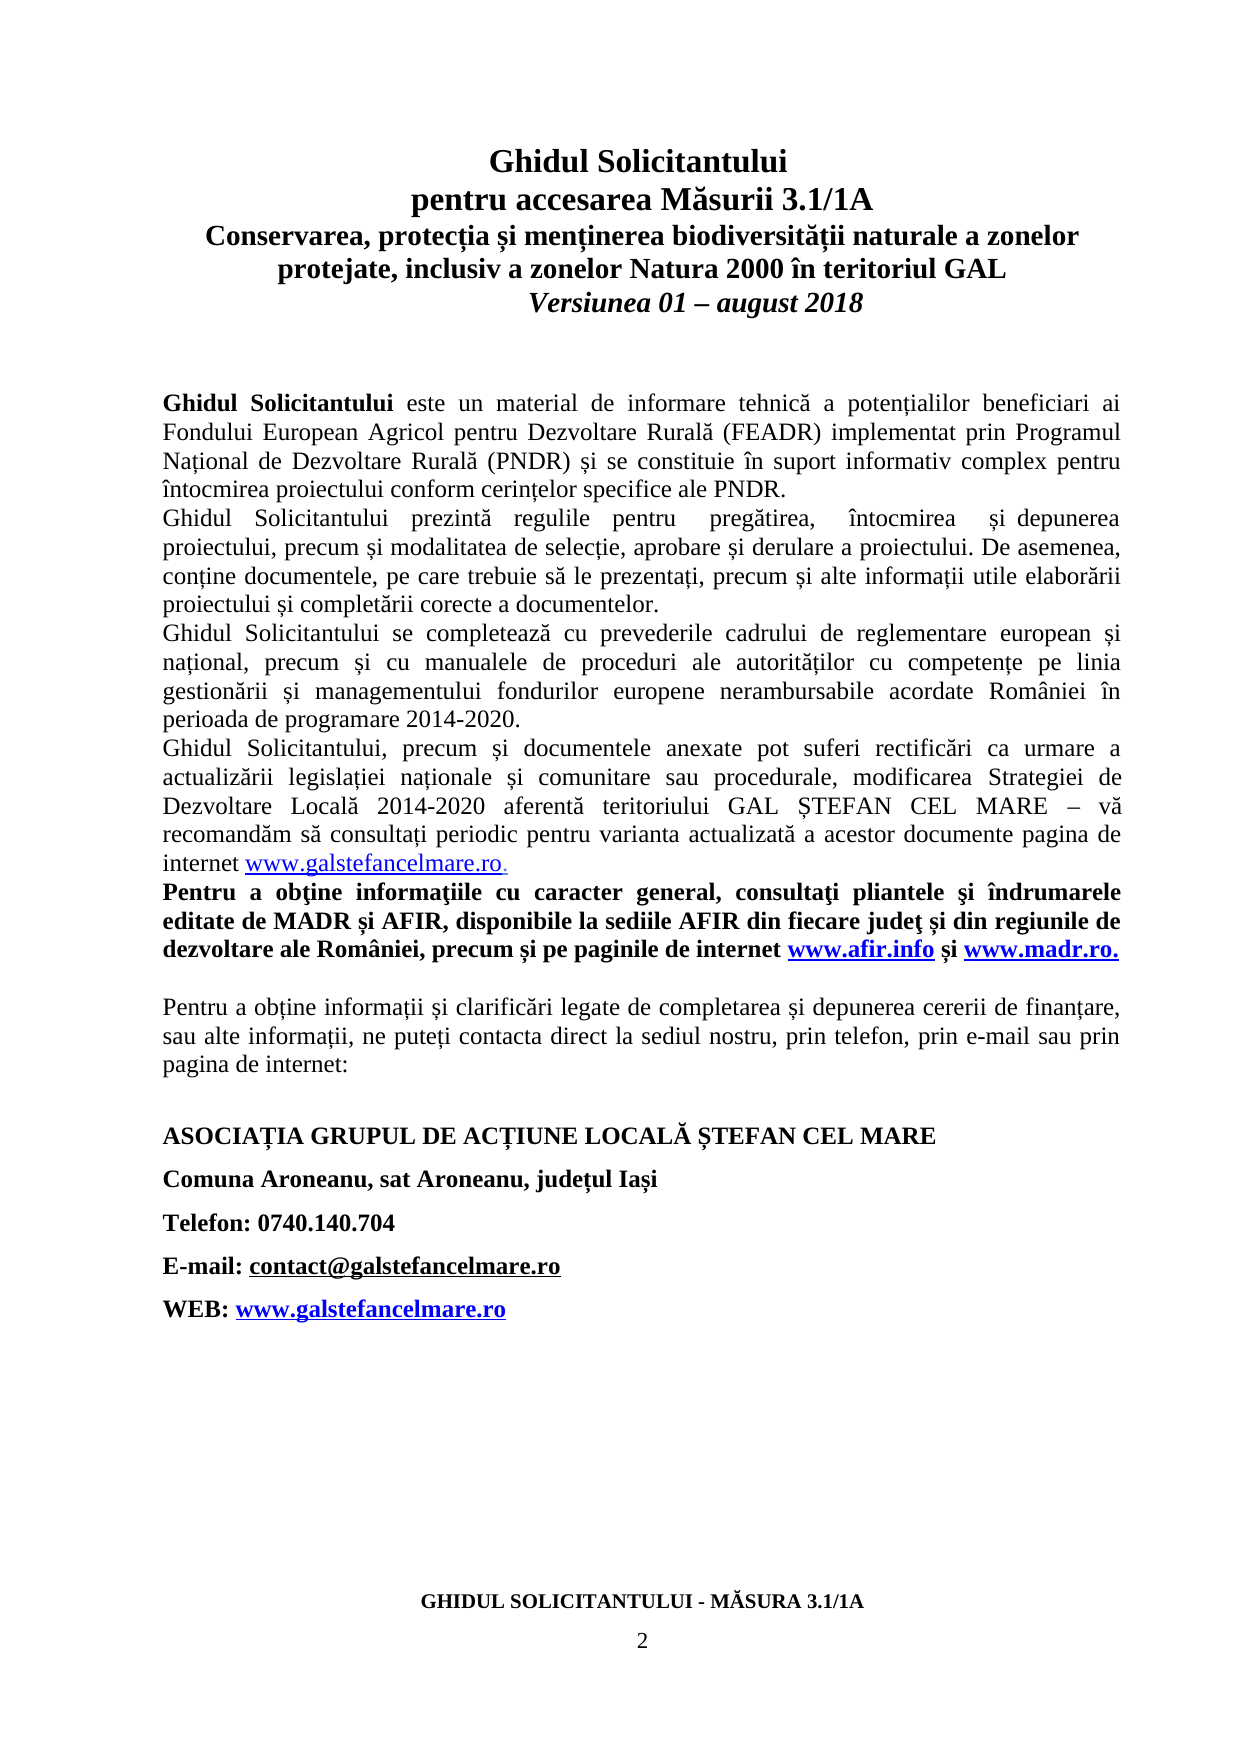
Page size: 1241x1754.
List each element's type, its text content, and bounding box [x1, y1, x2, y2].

subtitle Ghidul Solicitantului pentru accesarea Măsurii 3.1/1A [162, 141, 1122, 218]
text WEB: www.galstefancelmare.ro [162, 1294, 1122, 1323]
subtitle Conservarea, protecția și menținerea biodiversității naturale a zonelor protejate, inclusiv a zonelor Natura 2000 în teritoriul GAL [162, 218, 1122, 285]
text Ghidul Solicitantului, precum și documentele anexate pot suferi rectificări ca urmare a actualizării legislației naționale și comunitare sau procedurale, modificarea Strategiei de Dezvoltare Locală 2014-2020 aferentă teritoriului GAL ȘTEFAN CEL MARE – vă recomandăm să consultați periodic pentru varianta actualizată a acestor documente pagina de internet www.galstefancelmare.ro. [162, 733, 1122, 877]
text Comuna Aroneanu, sat Aroneanu, județul Iași [162, 1164, 1122, 1193]
text Pentru a obţine informaţiile cu caracter general, consultaţi pliantele şi îndrumarele editate de MADR și AFIR, disponibile la sediile AFIR din fiecare judeţ și din regiunile de dezvoltare ale României, precum și pe paginile de internet www.afir.info și www.madr.ro. [162, 877, 1122, 963]
text Ghidul Solicitantului prezintă regulile pentru pregătirea, întocmirea și depunerea proiectului, precum și modalitatea de selecție, aprobare și derulare a proiectului. De asemenea, conține documentele, pe care trebuie să le prezentați, precum și alte informații utile elaborării proiectului și completării corecte a documentelor. [162, 503, 1122, 618]
subtitle Versiunea 01 – august 2018 [162, 285, 1122, 319]
text Ghidul Solicitantului este un material de informare tehnică a potențialilor beneficiari ai Fondului European Agricol pentru Dezvoltare Rurală (FEADR) implementat prin Programul Național de Dezvoltare Rurală (PNDR) și se constituie în suport informativ complex pentru întocmirea proiectului conform cerințelor specifice ale PNDR. [162, 388, 1122, 503]
text E-mail: contact@galstefancelmare.ro [162, 1251, 1122, 1279]
text Telefon: 0740.140.704 [162, 1208, 1122, 1236]
text Pentru a obține informații și clarificări legate de completarea și depunerea cererii de finanțare, sau alte informații, ne puteți contacta direct la sediul nostru, prin telefon, prin e-mail sau prin pagina de internet: [162, 992, 1122, 1078]
text Ghidul Solicitantului se completează cu prevederile cadrului de reglementare european și național, precum și cu manualele de proceduri ale autorităților cu competențe pe linia gestionării și managementului fondurilor europene nerambursabile acordate României în perioada de programare 2014-2020. [162, 618, 1122, 733]
text ASOCIAȚIA GRUPUL DE ACȚIUNE LOCALĂ ȘTEFAN CEL MARE [162, 1121, 1122, 1150]
